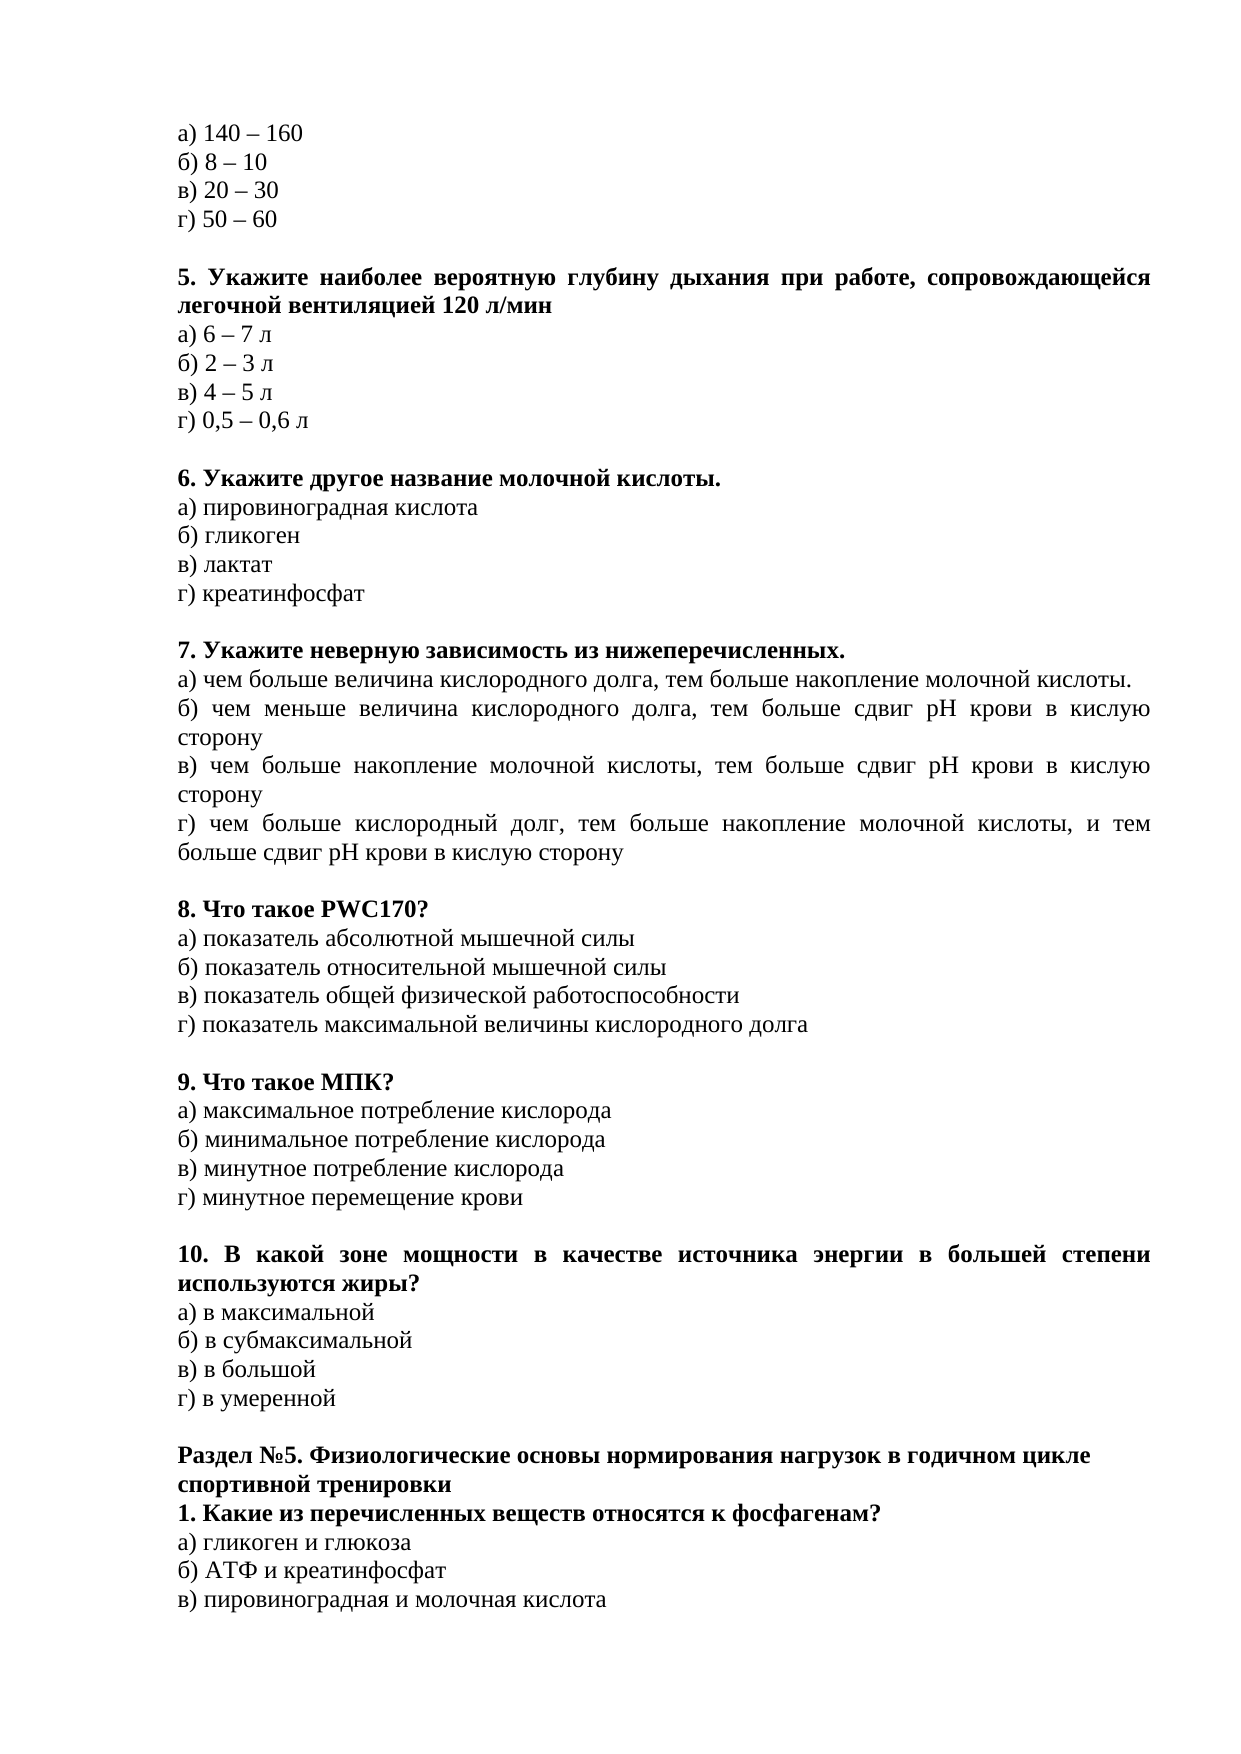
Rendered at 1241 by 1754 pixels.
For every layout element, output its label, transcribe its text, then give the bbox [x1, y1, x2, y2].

text б) 2 – 3 л [177, 348, 1152, 377]
text а) пировиноградная кислота [177, 492, 1152, 521]
text б) в субмаксимальной [177, 1326, 1152, 1354]
text г) 0,5 – 0,6 л [177, 406, 1152, 434]
text 10. В какой зоне мощности в качестве источника энергии в большей степени используются жиры? [177, 1239, 1152, 1297]
text б) минимальное потребление кислорода [177, 1124, 1152, 1153]
text г) показатель максимальной величины кислородного долга [177, 1009, 1152, 1038]
text б) АТФ и креатинфосфат [177, 1556, 1152, 1584]
text в) пировиноградная и молочная кислота [177, 1584, 1152, 1613]
text а) 140 – 160 [177, 118, 1152, 147]
text г) 50 – 60 [177, 204, 1152, 233]
text г) в умеренной [177, 1383, 1152, 1412]
text б) показатель относительной мышечной силы [177, 952, 1152, 981]
list 6. Укажите другое название молочной кислоты. [177, 463, 1152, 492]
text а) чем больше величина кислородного долга, тем больше накопление молочной кислоты. [177, 664, 1152, 693]
text г) креатинфосфат [177, 578, 1152, 607]
text в) 4 – 5 л [177, 377, 1152, 406]
text а) гликоген и глюкоза [177, 1527, 1152, 1556]
text а) показатель абсолютной мышечной силы [177, 923, 1152, 952]
text в) лактат [177, 549, 1152, 578]
text Раздел №5. Физиологические основы нормирования нагрузок в годичном цикле спортивной тренировки [177, 1441, 1152, 1498]
text а) в максимальной [177, 1297, 1152, 1326]
text а) 6 – 7 л [177, 319, 1152, 348]
text б) чем меньше величина кислородного долга, тем больше сдвиг рН крови в кислую сторону [177, 693, 1152, 751]
text б) гликоген [177, 521, 1152, 549]
text в) минутное потребление кислорода [177, 1153, 1152, 1182]
text 7. Укажите неверную зависимость из нижеперечисленных. [177, 636, 1152, 664]
text 8. Что такое PWC170? [177, 894, 1152, 923]
text в) 20 – 30 [177, 176, 1152, 204]
text в) в большой [177, 1354, 1152, 1383]
text г) минутное перемещение крови [177, 1182, 1152, 1211]
text 1. Какие из перечисленных веществ относятся к фосфагенам? [177, 1498, 1152, 1527]
text г) чем больше кислородный долг, тем больше накопление молочной кислоты, и тем больше сдвиг рН крови в кислую сторону [177, 808, 1152, 866]
text 9. Что такое МПК? [177, 1067, 1152, 1096]
text в) чем больше накопление молочной кислоты, тем больше сдвиг рН крови в кислую сторону [177, 751, 1152, 808]
text в) показатель общей физической работоспособности [177, 981, 1152, 1009]
text б) 8 – 10 [177, 147, 1152, 176]
text а) максимальное потребление кислорода [177, 1096, 1152, 1124]
text 5. Укажите наиболее вероятную глубину дыхания при работе, сопровождающейся легочной вентиляцией 120 л/мин [177, 262, 1152, 319]
